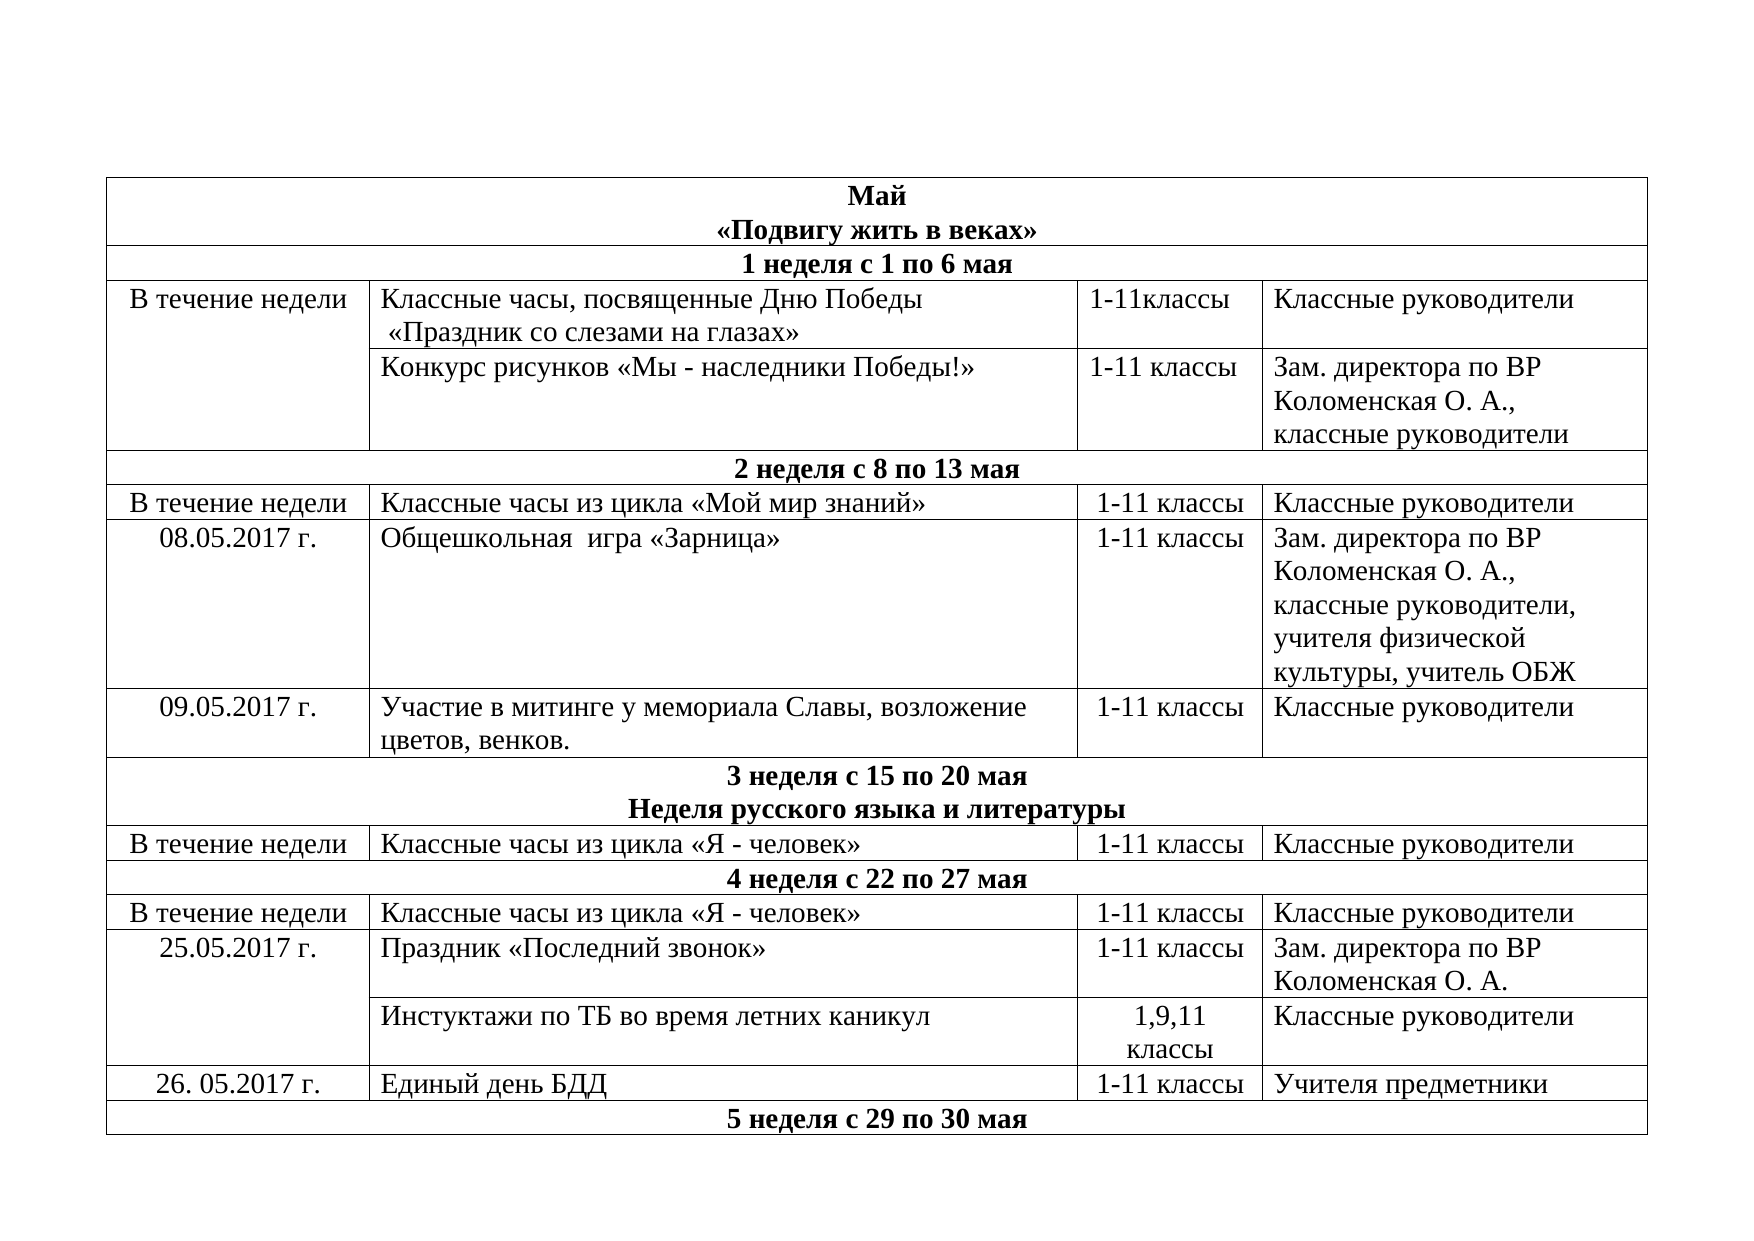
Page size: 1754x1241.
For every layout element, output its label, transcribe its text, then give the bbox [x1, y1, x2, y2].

table_cell 1-11 классы [1078, 349, 1262, 450]
table_cell Зам. директора по ВР Коломенская О. А. [1263, 930, 1647, 997]
table_cell Единый день БДД [370, 1066, 1077, 1100]
table_cell Классные часы из цикла «Я - человек» [370, 895, 1077, 929]
table_cell В течение недели [107, 281, 369, 450]
table_cell Классные часы из цикла «Мой мир знаний» [370, 485, 1077, 519]
table_cell 1-11классы [1078, 281, 1262, 348]
table_cell Классные часы, посвященные Дню Победы «Праздник со слезами на глазах» [370, 281, 1077, 348]
table_cell Зам. директора по ВР Коломенская О. А., классные руководители [1263, 349, 1647, 450]
table_cell 5 неделя с 29 по 30 мая [107, 1101, 1647, 1134]
table_cell Классные руководители [1263, 998, 1647, 1065]
table_cell 1-11 классы [1078, 689, 1262, 757]
table_cell 2 неделя с 8 по 13 мая [107, 451, 1647, 484]
table_cell 1-11 классы [1078, 895, 1262, 929]
table_cell 25.05.2017 г. [107, 930, 369, 1065]
table_cell Классные руководители [1263, 485, 1647, 519]
table_cell Классные руководители [1263, 895, 1647, 929]
table_cell 09.05.2017 г. [107, 689, 369, 757]
table_cell 1-11 классы [1078, 826, 1262, 860]
table_cell Инстуктажи по ТБ во время летних каникул [370, 998, 1077, 1065]
table_cell Учителя предметники [1263, 1066, 1647, 1100]
table_cell Классные руководители [1263, 826, 1647, 860]
table_cell Участие в митинге у мемориала Славы, возложение цветов, венков. [370, 689, 1077, 757]
table_cell Праздник «Последний звонок» [370, 930, 1077, 997]
table_cell 1-11 классы [1078, 1066, 1262, 1100]
table_cell Зам. директора по ВР Коломенская О. А., классные руководители, учителя физической культуры, учитель ОБЖ [1263, 520, 1647, 688]
table_cell В течение недели [107, 895, 369, 929]
table_cell Классные руководители [1263, 689, 1647, 757]
table_cell 1 неделя с 1 по 6 мая [107, 246, 1647, 280]
table_cell Конкурс рисунков «Мы - наследники Победы!» [370, 349, 1077, 450]
table_cell В течение недели [107, 826, 369, 860]
table_cell Май «Подвигу жить в веках» [107, 178, 1647, 245]
table_cell Классные часы из цикла «Я - человек» [370, 826, 1077, 860]
table_cell 1,9,11 классы [1078, 998, 1262, 1065]
table_cell 26. 05.2017 г. [107, 1066, 369, 1100]
table_cell В течение недели [107, 485, 369, 519]
table_cell 1-11 классы [1078, 930, 1262, 997]
table_cell 08.05.2017 г. [107, 520, 369, 688]
table_cell 1-11 классы [1078, 520, 1262, 688]
table_cell 3 неделя с 15 по 20 мая Неделя русского языка и литературы [107, 758, 1647, 825]
table_cell Общешкольная игра «Зарница» [370, 520, 1077, 688]
table_cell 1-11 классы [1078, 485, 1262, 519]
table_cell Классные руководители [1263, 281, 1647, 348]
table_cell 4 неделя с 22 по 27 мая [107, 861, 1647, 894]
